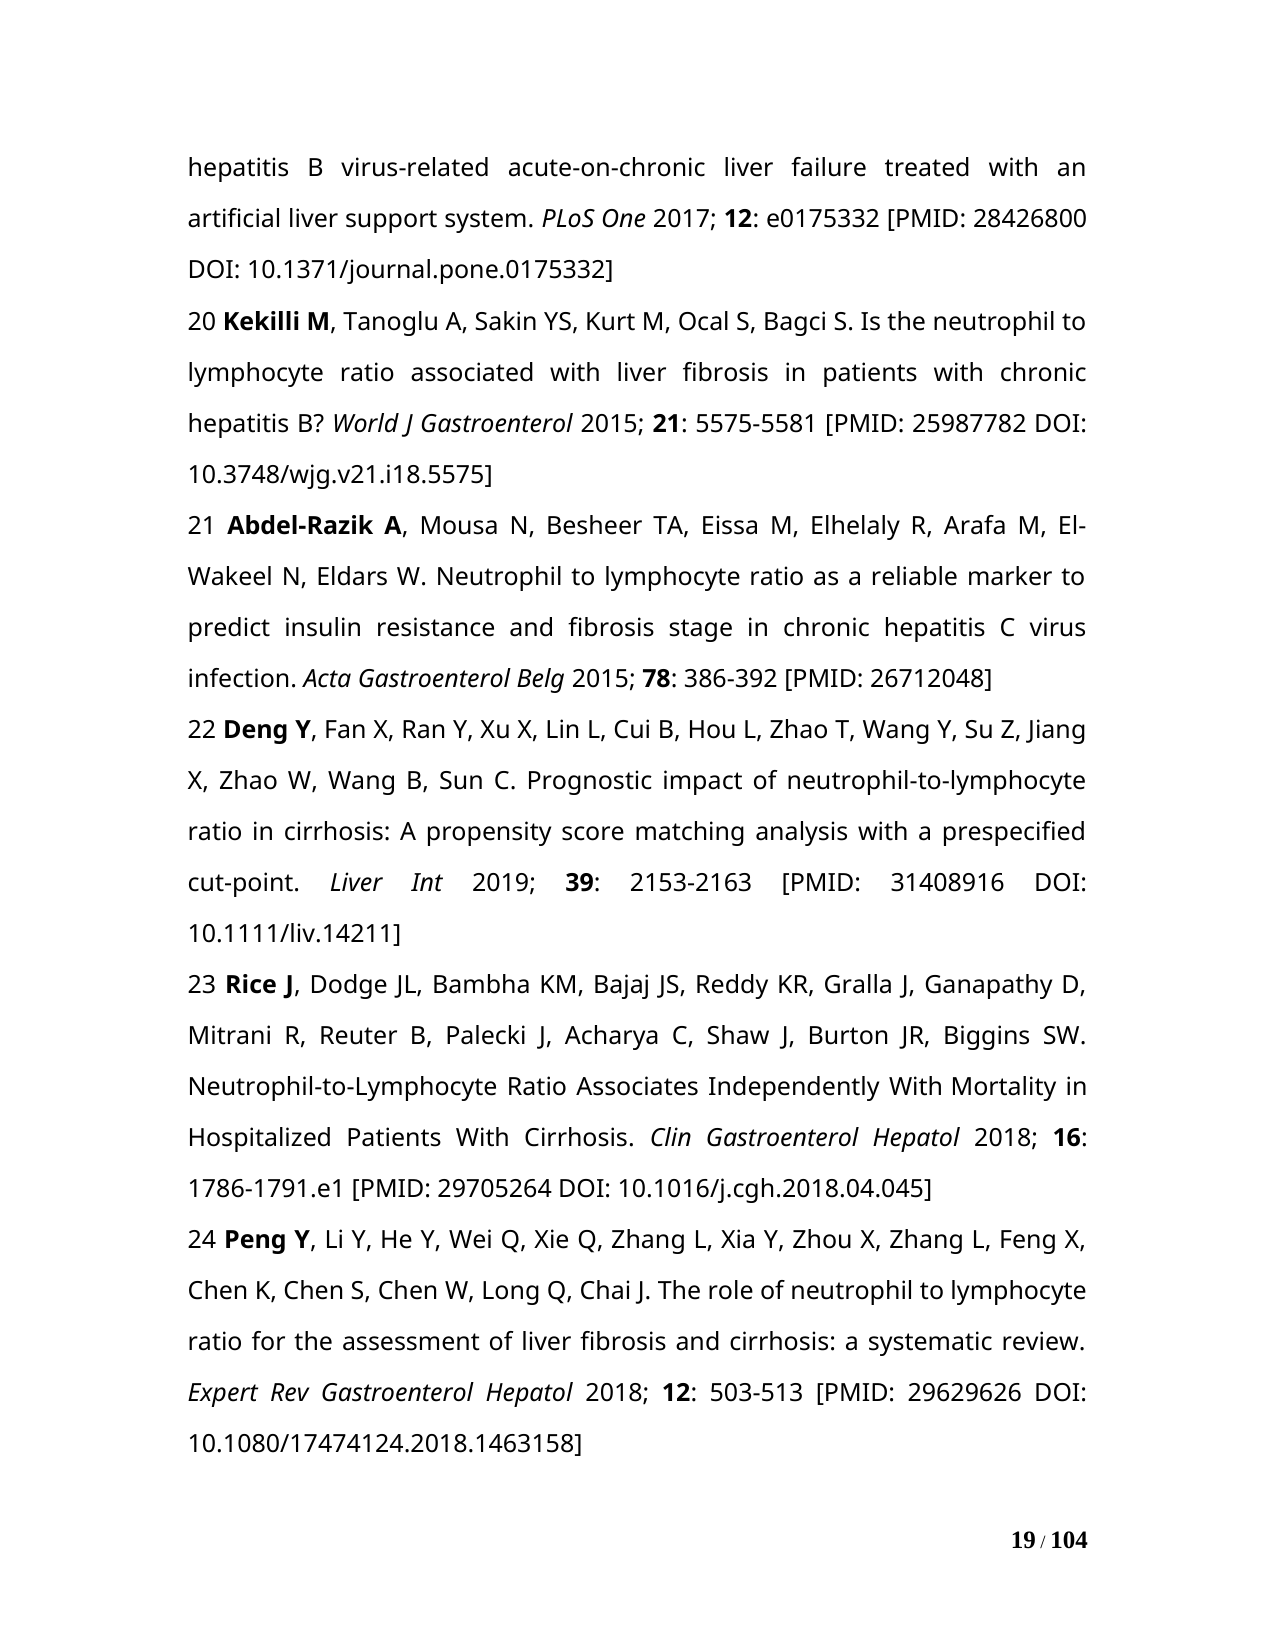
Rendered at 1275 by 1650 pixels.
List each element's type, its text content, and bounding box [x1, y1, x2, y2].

text 24 Peng Y, Li Y, He Y, Wei Q, Xie Q, Zhang L, Xia Y, Zhou X, Zhang L, Feng X, Chen K, Chen S, Chen W, Long Q, Chai J. The role of neutrophil to lymphocyte ratio for the assessment of liver fibrosis and cirrhosis: a systematic review. Expert Rev Gastroenterol Hepatol 2018; 12: 503-513 [PMID: 29629626 DOI: 10.1080/17474124.2018.1463158] [187, 1222, 1087, 1460]
text 23 Rice J, Dodge JL, Bambha KM, Bajaj JS, Reddy KR, Gralla J, Ganapathy D, Mitrani R, Reuter B, Palecki J, Acharya C, Shaw J, Burton JR, Biggins SW. Neutrophil-to-Lymphocyte Ratio Associates Independently With Mortality in Hospitalized Patients With Cirrhosis. Clin Gastroenterol Hepatol 2018; 16: 1786-1791.e1 [PMID: 29705264 DOI: 10.1016/j.cgh.2018.04.045] [187, 967, 1087, 1205]
text 21 Abdel-Razik A, Mousa N, Besheer TA, Eissa M, Elhelaly R, Arafa M, El-Wakeel N, Eldars W. Neutrophil to lymphocyte ratio as a reliable marker to predict insulin resistance and fibrosis stage in chronic hepatitis C virus infection. Acta Gastroenterol Belg 2015; 78: 386-392 [PMID: 26712048] [187, 507, 1087, 694]
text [187, 150, 1087, 286]
text 22 Deng Y, Fan X, Ran Y, Xu X, Lin L, Cui B, Hou L, Zhao T, Wang Y, Su Z, Jiang X, Zhao W, Wang B, Sun C. Prognostic impact of neutrophil-to-lymphocyte ratio in cirrhosis: A propensity score matching analysis with a prespecified cut-point. Liver Int 2019; 39: 2153-2163 [PMID: 31408916 DOI: 10.1111/liv.14211] [187, 711, 1087, 950]
text 20 Kekilli M, Tanoglu A, Sakin YS, Kurt M, Ocal S, Bagci S. Is the neutrophil to lymphocyte ratio associated with liver fibrosis in patients with chronic hepatitis B? World J Gastroenterol 2015; 21: 5575-5581 [PMID: 25987782 DOI: 10.3748/wjg.v21.i18.5575] [187, 303, 1087, 490]
